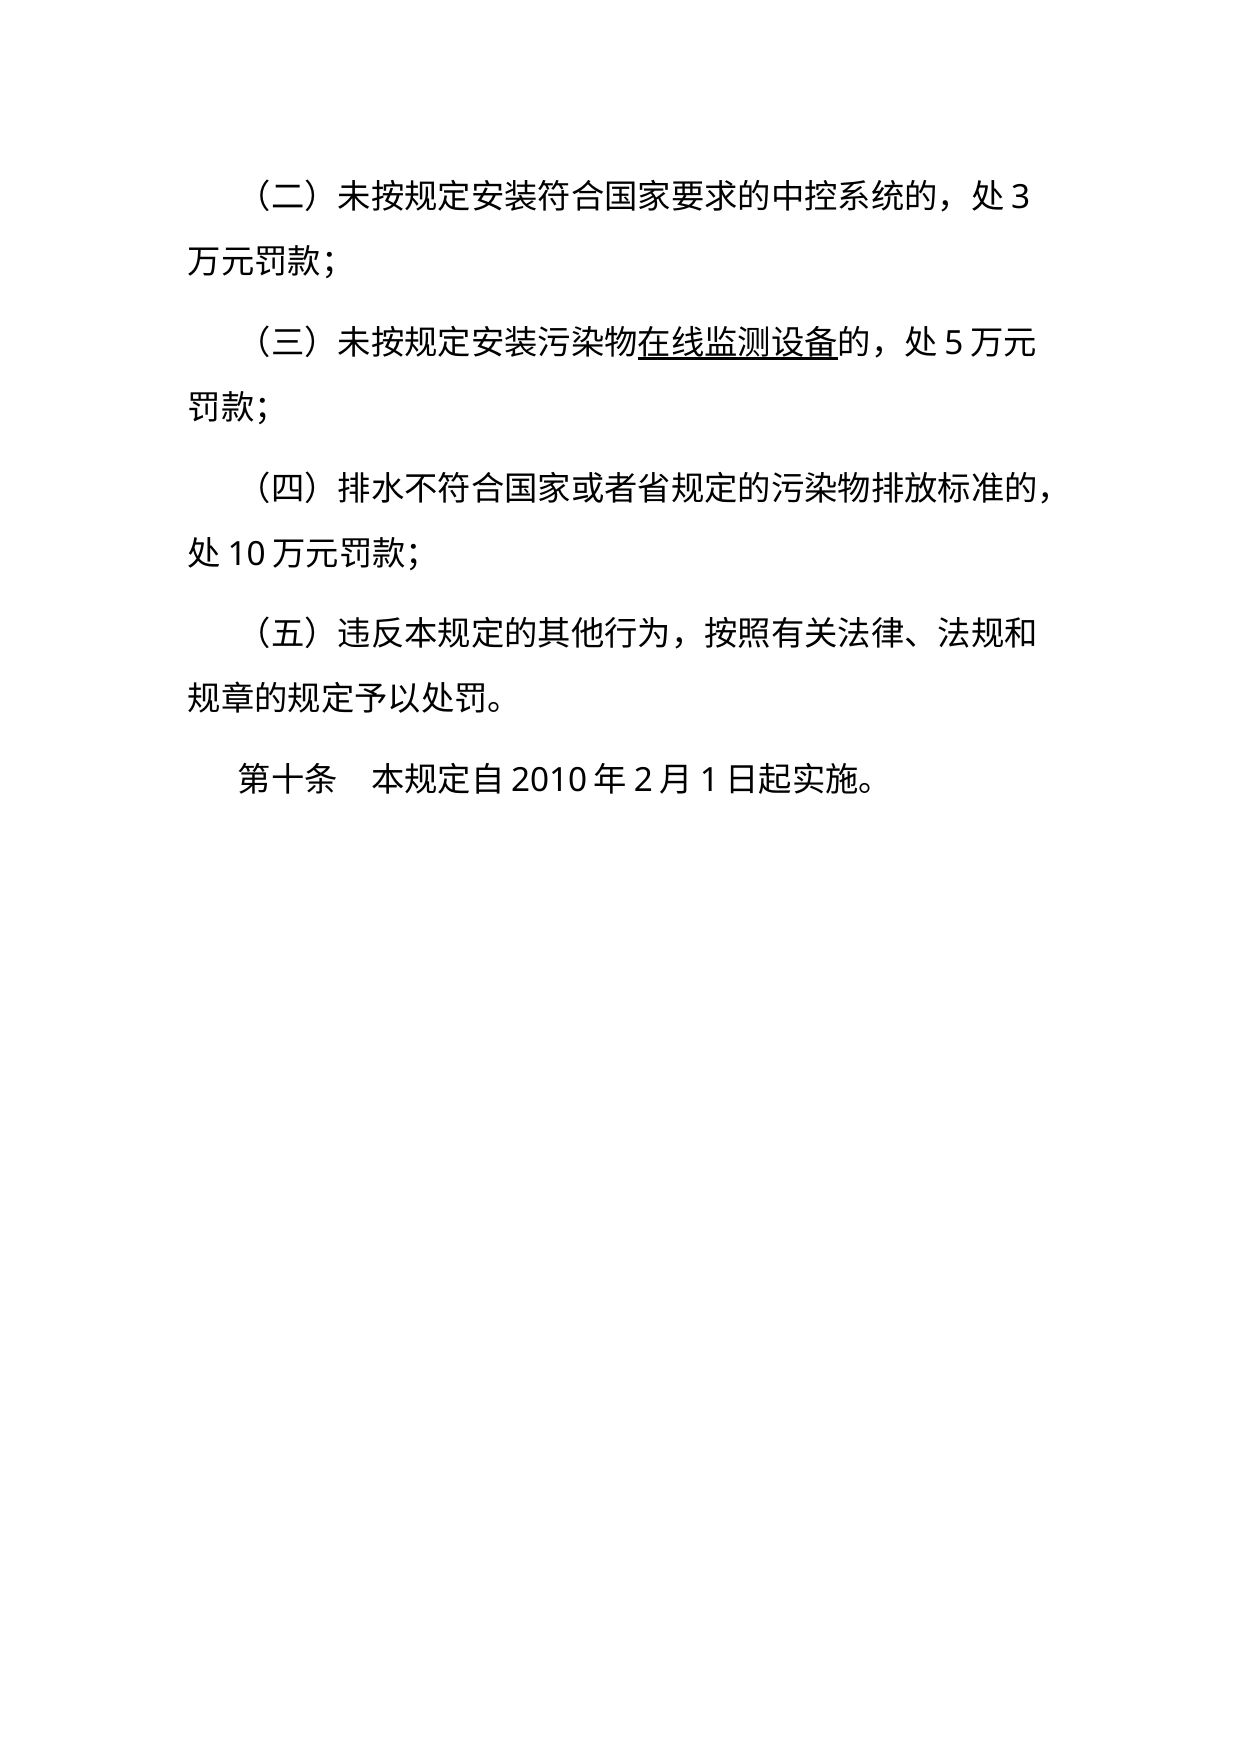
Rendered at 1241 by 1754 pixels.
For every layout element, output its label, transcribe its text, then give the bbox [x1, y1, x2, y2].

text （三）未按规定安装污染物在线监测设备的，处5万元罚款； [187, 308, 1053, 438]
text （四）排水不符合国家或者省规定的污染物排放标准的，处10万元罚款； [187, 453, 1053, 583]
text （五）违反本规定的其他行为，按照有关法律、法规和规章的规定予以处罚。 [187, 599, 1053, 729]
text 第十条 本规定自2010年2月1日起实施。 [187, 744, 1053, 809]
text （二）未按规定安装符合国家要求的中控系统的，处3万元罚款； [187, 162, 1053, 292]
